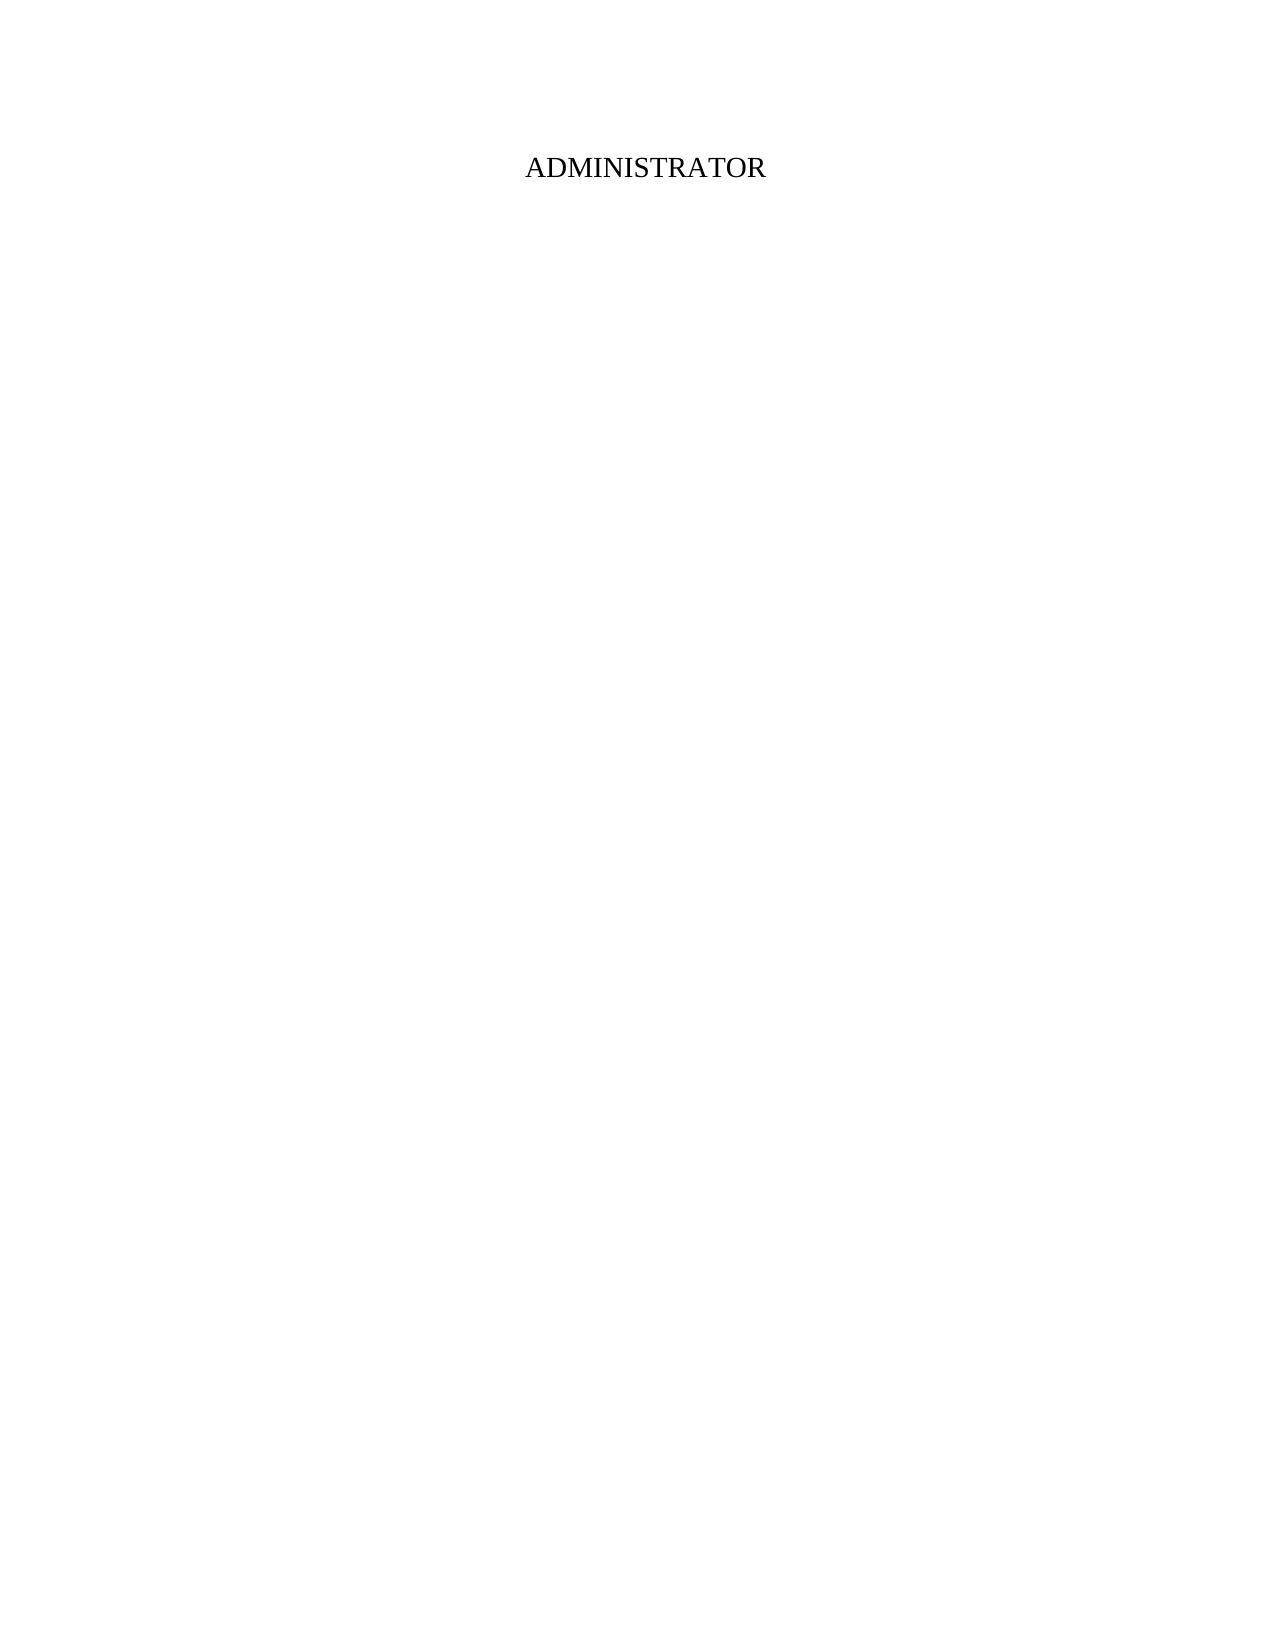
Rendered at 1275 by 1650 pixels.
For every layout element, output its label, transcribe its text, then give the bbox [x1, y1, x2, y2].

text ADMINISTRATOR [150, 150, 1125, 183]
